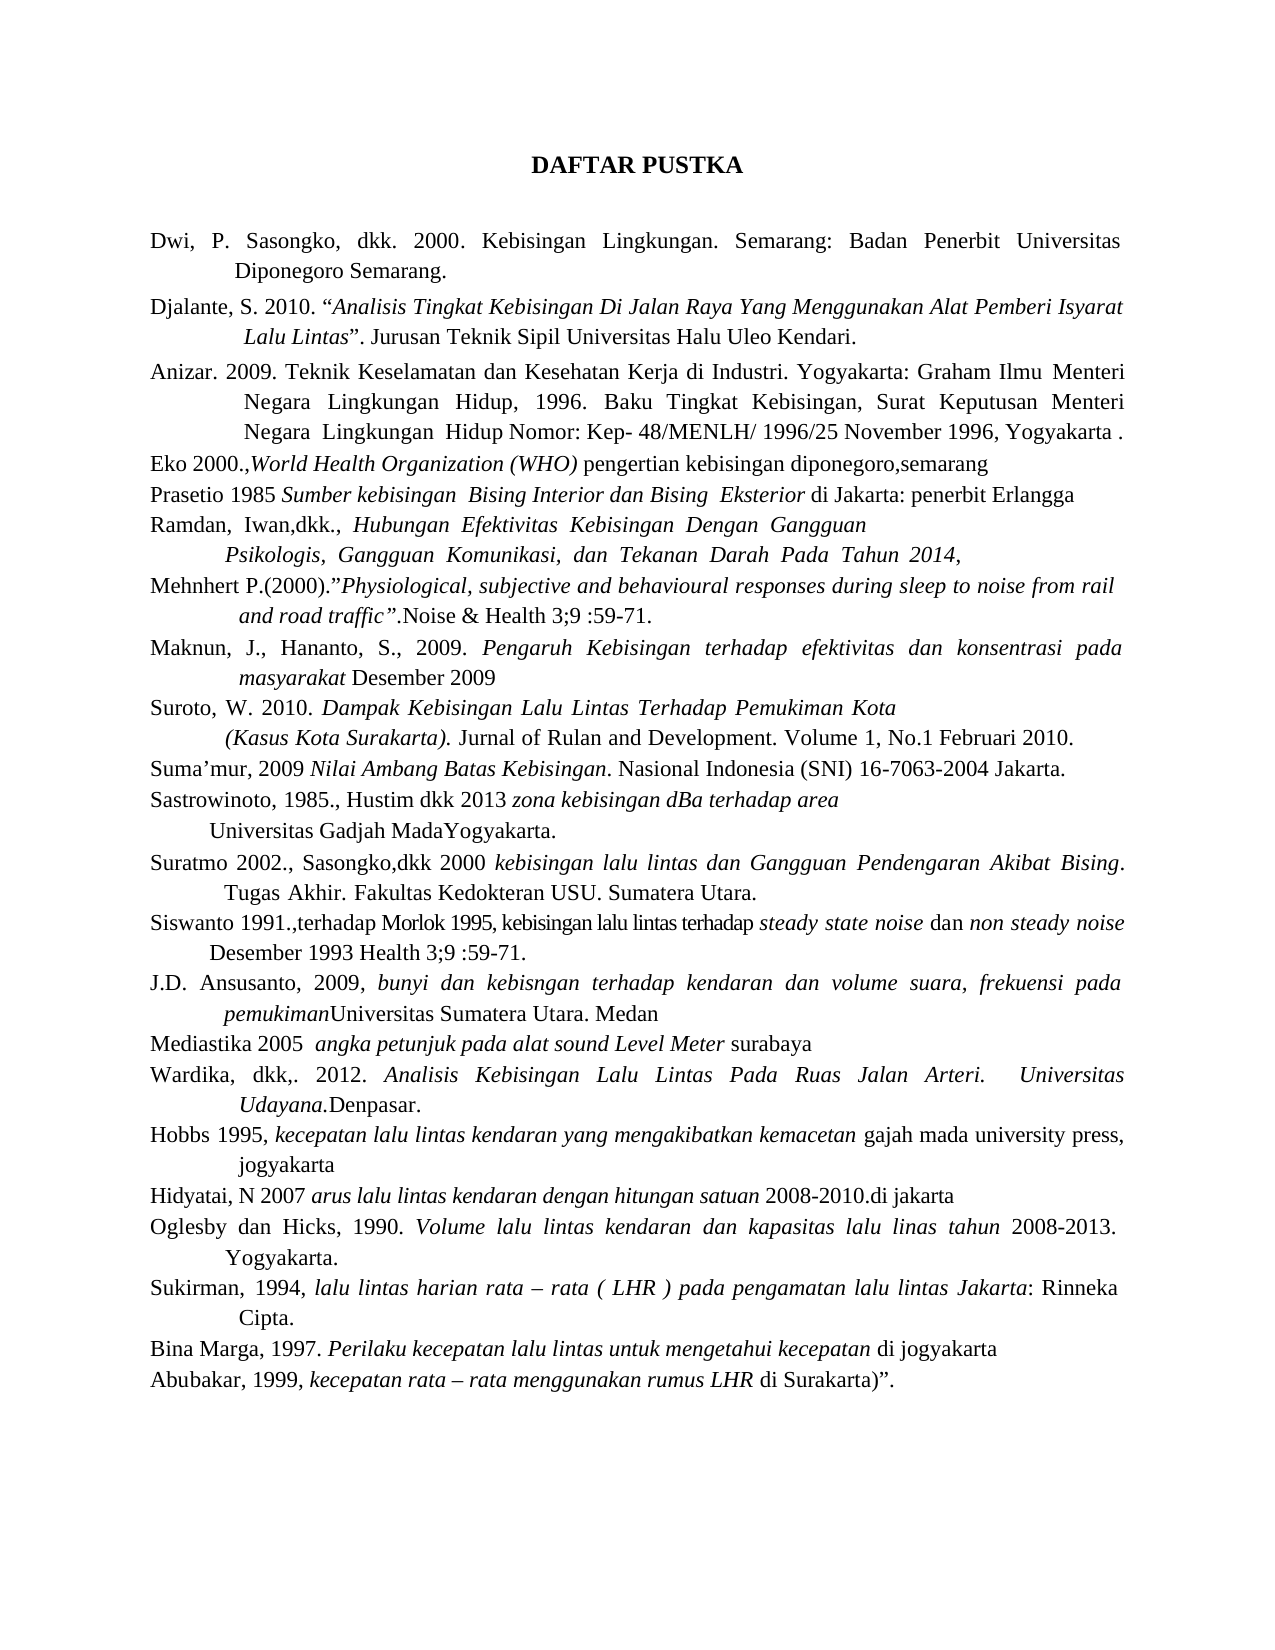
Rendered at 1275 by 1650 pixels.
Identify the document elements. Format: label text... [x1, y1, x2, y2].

text Anizar. 2009. Teknik Keselamatan dan Kesehatan Kerja di Industri. Yogyakarta: Graham Ilmu Menteri Negara Lingkungan Hidup, 1996. Baku Tingkat Kebisingan, Surat Keputusan Menteri Negara Lingkungan Hidup Nomor: Kep- 48/MENLH/ 1996/25 November 1996, Yogyakarta . [150, 358, 1125, 445]
text Prasetio 1985 Sumber kebisingan Bising Interior dan Bising Eksterior di Jakarta: penerbit Erlangga [150, 481, 1117, 507]
text Sastrowinoto, 1985., Hustim dkk 2013 zona kebisingan dBa terhadap area [150, 786, 1125, 813]
text Universitas Gadjah MadaYogyakarta. [150, 817, 1038, 843]
text Djalante, S. 2010. “Analisis Tingkat Kebisingan Di Jalan Raya Yang Menggunakan Alat Pemberi Isyarat Lalu Lintas”. Jurusan Teknik Sipil Universitas Halu Uleo Kendari. [150, 293, 1125, 349]
text Sukirman, 1994, lalu lintas harian rata – rata ( LHR ) pada pengamatan lalu lintas Jakarta: Rinneka Cipta. [150, 1274, 1118, 1330]
text Dwi, P. Sasongko, dkk. 2000. Kebisingan Lingkungan. Semarang: Badan Penerbit Universitas Diponegoro Semarang. [150, 227, 1122, 284]
text Suratmo 2002., Sasongko,dkk 2000 kebisingan lalu lintas dan Gangguan Pendengaran Akibat Bising. Tugas Akhir. Fakultas Kedokteran USU. Sumatera Utara. [150, 848, 1125, 905]
text J.D. Ansusanto, 2009, bunyi dan kebisngan terhadap kendaran dan volume suara, frekuensi pada pemukimanUniversitas Sumatera Utara. Medan [150, 969, 1125, 1026]
text Suma’mur, 2009 Nilai Ambang Batas Kebisingan. Nasional Indonesia (SNI) 16-7063-2004 Jakarta. [150, 754, 1125, 781]
text Maknun, J., Hananto, S., 2009. Pengaruh Kebisingan terhadap efektivitas dan konsentrasi pada masyarakat Desember 2009 [150, 634, 1125, 690]
text Bina Marga, 1997. Perilaku kecepatan lalu lintas untuk mengetahui kecepatan di jogyakarta [150, 1335, 1117, 1362]
text Oglesby dan Hicks, 1990. Volume lalu lintas kendaran dan kapasitas lalu linas tahun 2008-2013. Yogyakarta. [150, 1213, 1117, 1270]
text Mehnhert P.(2000).”Physiological, subjective and behavioural responses during sleep to noise from rail and road traffic”.Noise & Health 3;9 :59-71. [150, 572, 1118, 628]
text DAFTAR PUSTKA [150, 150, 1124, 179]
text Wardika, dkk,. 2012. Analisis Kebisingan Lalu Lintas Pada Ruas Jalan Arteri. Universitas Udayana.Denpasar. [150, 1061, 1125, 1117]
text Psikologis, Gangguan Komunikasi, dan Tekanan Darah Pada Tahun 2014, [225, 541, 1118, 568]
text Hidyatai, N 2007 arus lalu lintas kendaran dengan hitungan satuan 2008-2010.di jakarta [150, 1182, 1125, 1208]
text (Kasus Kota Surakarta). Jurnal of Rulan and Development. Volume 1, No.1 Februari 2010. [225, 724, 1125, 751]
text Suroto, W. 2010. Dampak Kebisingan Lalu Lintas Terhadap Pemukiman Kota [150, 694, 1125, 721]
text Hobbs 1995, kecepatan lalu lintas kendaran yang mengakibatkan kemacetan gajah mada university press, jogyakarta [150, 1121, 1125, 1178]
text Eko 2000.,World Health Organization (WHO) pengertian kebisingan diponegoro,semarang [150, 450, 1125, 477]
text Siswanto 1991.,terhadap Morlok 1995, kebisingan lalu lintas terhadap steady state noise dan non steady noise Desember 1993 Health 3;9 :59-71. [150, 909, 1125, 966]
text Mediastika 2005 angka petunjuk pada alat sound Level Meter surabaya [150, 1030, 1125, 1056]
text Ramdan, Iwan,dkk., Hubungan Efektivitas Kebisingan Dengan Gangguan [150, 511, 1118, 538]
text Abubakar, 1999, kecepatan rata – rata menggunakan rumus LHR di Surakarta)”. [150, 1366, 1125, 1392]
